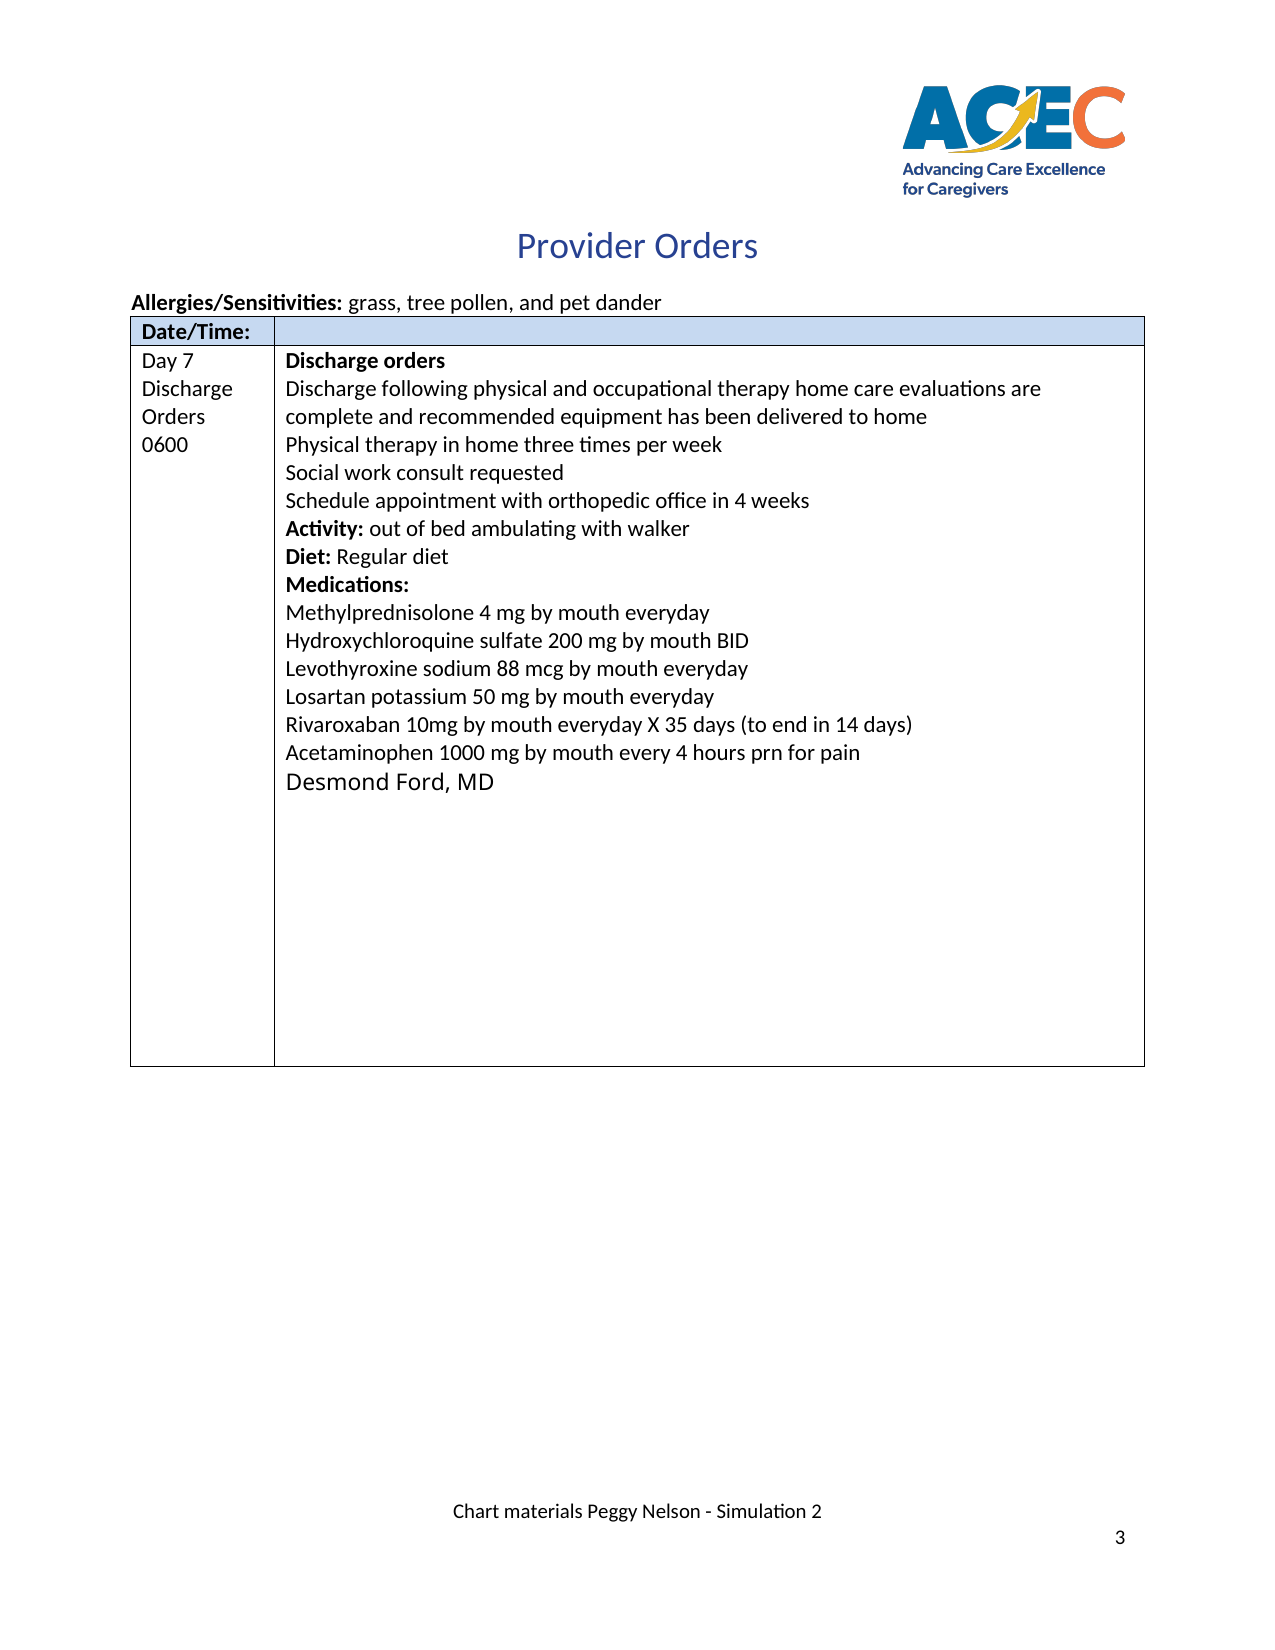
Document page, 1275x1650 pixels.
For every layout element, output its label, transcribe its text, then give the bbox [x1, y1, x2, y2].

text Provider Orders [150, 222, 1125, 267]
text Allergies/Sensitivities: grass, tree pollen, and pet dander [131, 288, 1125, 316]
table_header [275, 317, 1144, 345]
picture [902, 85, 1125, 198]
table_cell Discharge orders Discharge following physical and occupational therapy home care evaluations are complete and recommended equipment has been delivered to home Physical therapy in home three times per week Social work consult requested Schedule appointment with orthopedic office in 4 weeks Activity: out of bed ambulating with walker Diet: Regular diet Medications: Methylprednisolone 4 mg by mouth everyday Hydroxychloroquine sulfate 200 mg by mouth BID Levothyroxine sodium 88 mcg by mouth everyday Losartan potassium 50 mg by mouth everyday Rivaroxaban 10mg by mouth everyday X 35 days (to end in 14 days) Acetaminophen 1000 mg by mouth every 4 hours prn for pain Desmond Ford, MD [275, 346, 1144, 1066]
picture [931, 112, 938, 124]
table_header Date/Time: [131, 317, 274, 345]
table_cell Day 7 Discharge Orders 0600 [131, 346, 274, 1066]
